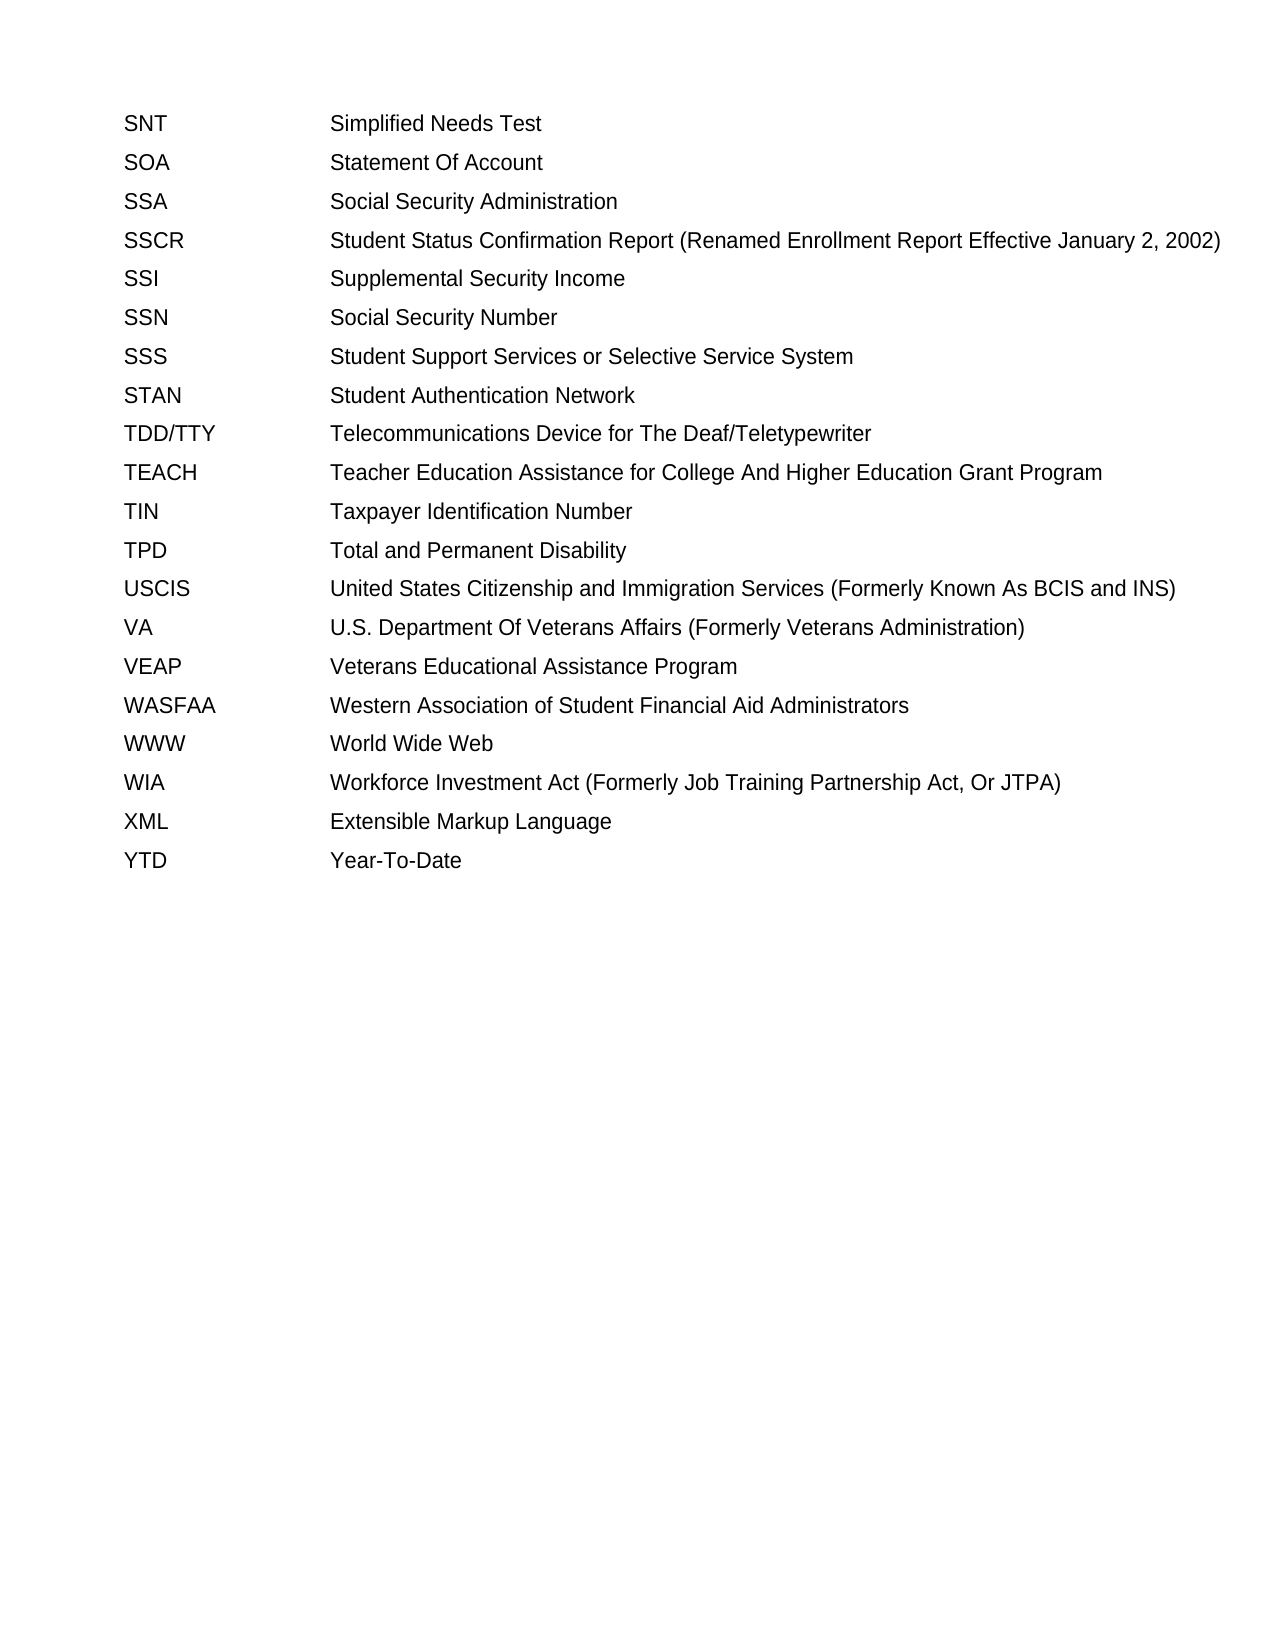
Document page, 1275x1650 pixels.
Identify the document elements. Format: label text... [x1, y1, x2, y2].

text USCIS United States Citizenship and Immigration Services (Formerly Known As BCIS and INS) [124, 575, 1206, 602]
text WASFAA Western Association of Student Financial Aid Administrators [124, 692, 1070, 718]
text VA U.S. Department Of Veterans Affairs (Formerly Veterans Administration) [124, 614, 1070, 641]
text WWW World Wide Web [124, 730, 1070, 757]
text TEACH Teacher Education Assistance for College And Higher Education Grant Program [124, 459, 1178, 486]
text SSI Supplemental Security Income [124, 265, 1070, 292]
text SOA Statement Of Account [124, 149, 1070, 176]
text TPD Total and Permanent Disability [124, 537, 1070, 563]
text SSA Social Security Administration [124, 188, 1070, 214]
text TDD/TTY Telecommunications Device for The Deaf/Teletypewriter [124, 420, 1070, 447]
text XML Extensible Markup Language [124, 808, 1070, 834]
text SSN Social Security Number [124, 304, 1070, 331]
text VEAP Veterans Educational Assistance Program [124, 653, 1070, 679]
text YTD Year-To-Date [124, 847, 1070, 873]
text TIN Taxpayer Identification Number [124, 498, 1070, 524]
text SSCR Student Status Confirmation Report (Renamed Enrollment Report Effective January 2, 2002) [124, 227, 1225, 253]
text STAN Student Authentication Network [124, 382, 1070, 408]
text SSS Student Support Services or Selective Service System [124, 343, 1070, 369]
text WIA Workforce Investment Act (Formerly Job Training Partnership Act, Or JTPA) [124, 769, 1070, 796]
text SNT Simplified Needs Test [124, 110, 1070, 137]
